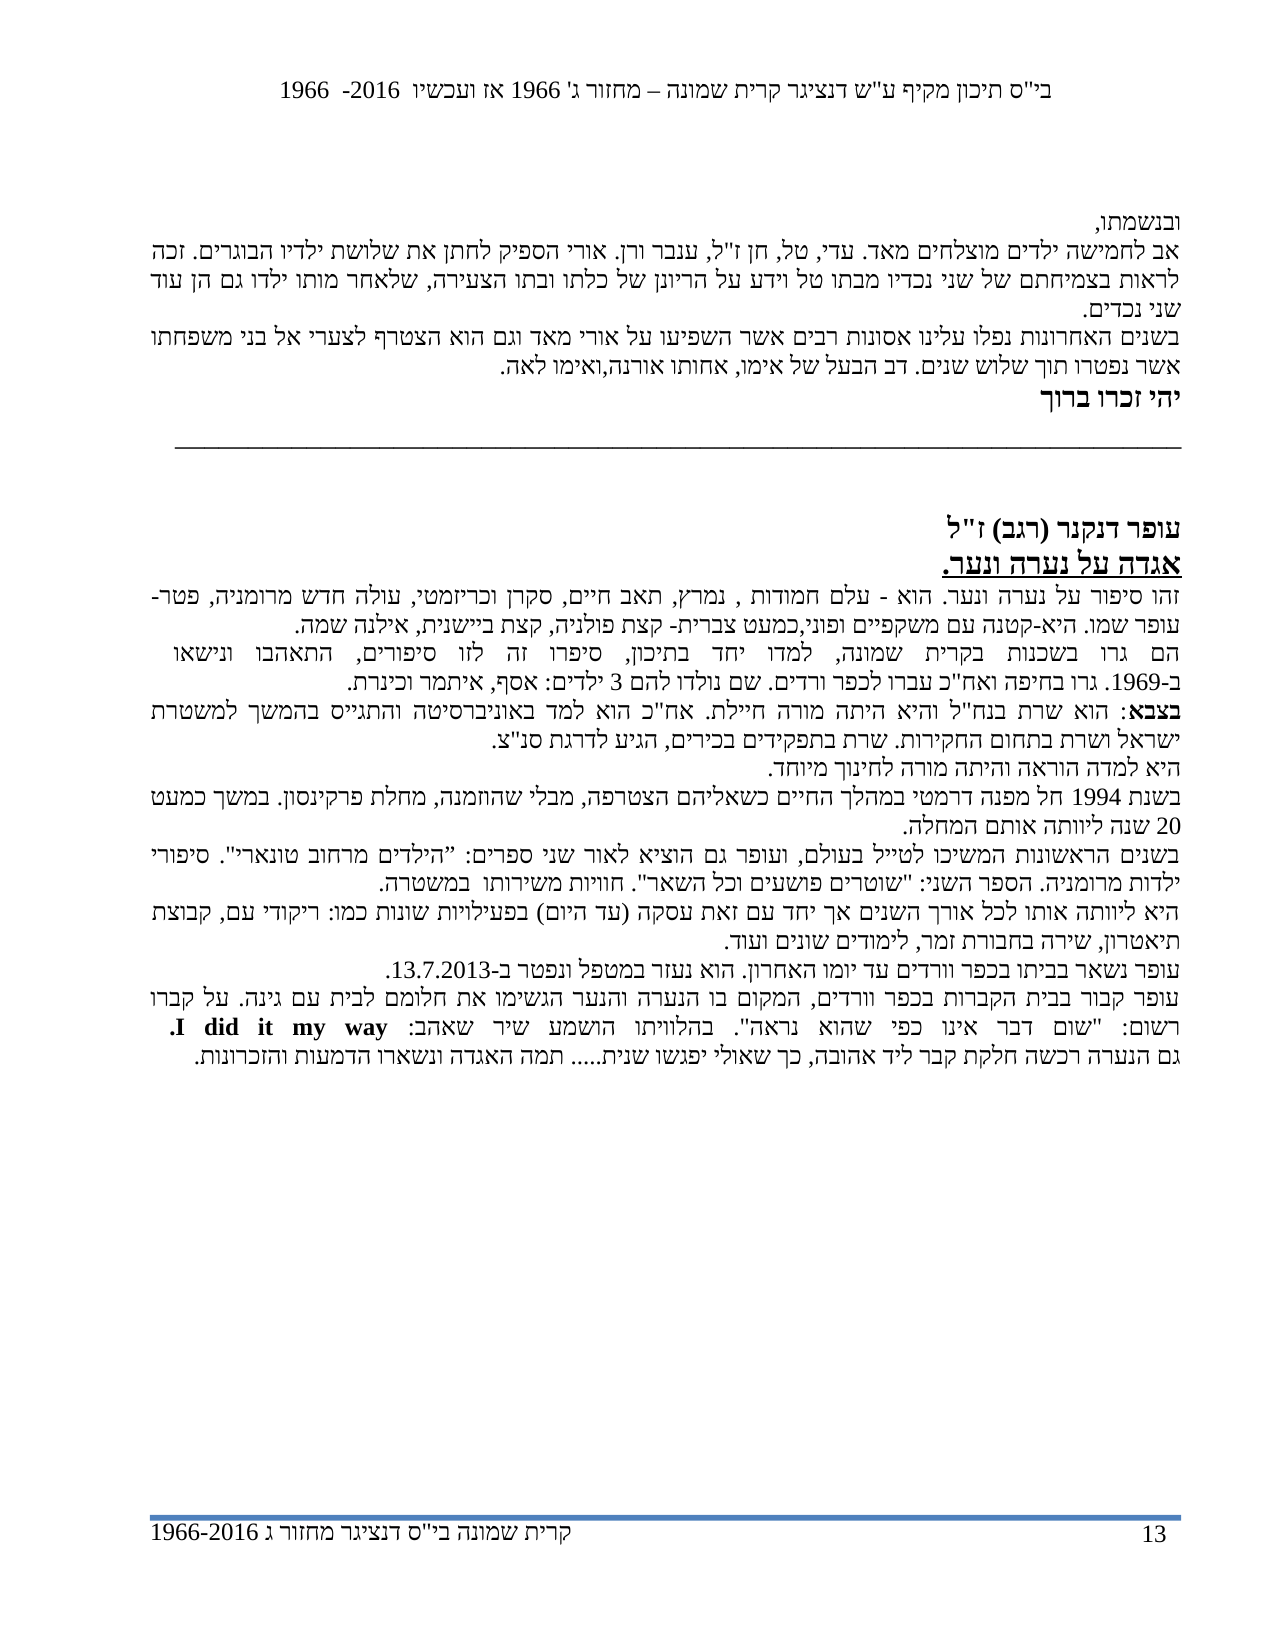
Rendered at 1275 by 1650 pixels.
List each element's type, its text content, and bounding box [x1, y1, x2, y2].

text אגדה על נערה ונער. [150, 545, 1181, 581]
text אב לחמישה ילדים מוצלחים מאד. עדי, טל, חן ז"ל, ענבר ורן. אורי הספיק לחתן את שלושת ילדיו הבוגרים. זכה לראות בצמיחתם של שני נכדיו מבתו טל וידע על הריונן של כלתו ובתו הצעירה, שלאחר מותו ילדו גם הן עוד שני נכדים. [150, 236, 1181, 322]
text היא למדה הוראה והיתה מורה לחינוך מיוחד. [150, 753, 1181, 782]
text עופר דנקנר (רגב) ז"ל [150, 511, 1181, 545]
text יהי זכרו ברוך _____________________________________________________________________ [150, 380, 1181, 452]
text בשנים האחרונות נפלו עלינו אסונות רבים אשר השפיעו על אורי מאד וגם הוא הצטרף לצערי אל בני משפחתו אשר נפטרו תוך שלוש שנים. דב הבעל של אימו, אחותו אורנה,ואימו לאה. [150, 322, 1181, 380]
text עופר נשאר בביתו בכפר וורדים עד יומו האחרון. הוא נעזר במטפל ונפטר ב-13.7.2013. [150, 955, 1181, 983]
text בשנת 1994 חל מפנה דרמטי במהלך החיים כשאליהם הצטרפה, מבלי שהוזמנה, מחלת פרקינסון. במשך כמעט 20 שנה ליוותה אותם המחלה. [150, 782, 1181, 840]
text הם גרו בשכנות בקרית שמונה, למדו יחד בתיכון, סיפרו זה לזו סיפורים, התאהבו ונישאו ב-1969. גרו בחיפה ואח"כ עברו לכפר ורדים. שם נולדו להם 3 ילדים: אסף, איתמר וכינרת. [150, 638, 1181, 696]
text זהו סיפור על נערה ונער. הוא - עלם חמודות , נמרץ, תאב חיים, סקרן וכריזמטי, עולה חדש מרומניה, פטר- עופר שמו. היא-קטנה עם משקפיים ופוני,כמעט צברית- קצת פולניה, קצת ביישנית, אילנה שמה. [150, 581, 1181, 638]
text בשנים הראשונות המשיכו לטייל בעולם, ועופר גם הוציא לאור שני ספרים: ”הילדים מרחוב טונארי". סיפורי ילדות מרומניה. הספר השני: "שוטרים פושעים וכל השאר". חוויות משירותו במשטרה. [150, 840, 1181, 897]
text עופר קבור בבית הקברות בכפר וורדים, המקום בו הנערה והנער הגשימו את חלומם לבית עם גינה. על קברו רשום: "שום דבר אינו כפי שהוא נראה". בהלוויתו הושמע שיר שאהב: I did it my way. גם הנערה רכשה חלקת קבר ליד אהובה, כך שאולי יפגשו שנית..... תמה האגדה ונשארו הדמעות והזכרונות. [150, 983, 1181, 1070]
text בצבא: הוא שרת בנח"ל והיא היתה מורה חיילת. אח"כ הוא למד באוניברסיטה והתגייס בהמשך למשטרת ישראל ושרת בתחום החקירות. שרת בתפקידים בכירים, הגיע לדרגת סנ"צ. [150, 696, 1181, 753]
text היא ליוותה אותו לכל אורך השנים אך יחד עם זאת עסקה (עד היום) בפעילויות שונות כמו: ריקודי עם, קבוצת תיאטרון, שירה בחבורת זמר, לימודים שונים ועוד. [150, 897, 1181, 955]
text ובנשמתו, [150, 207, 1181, 236]
